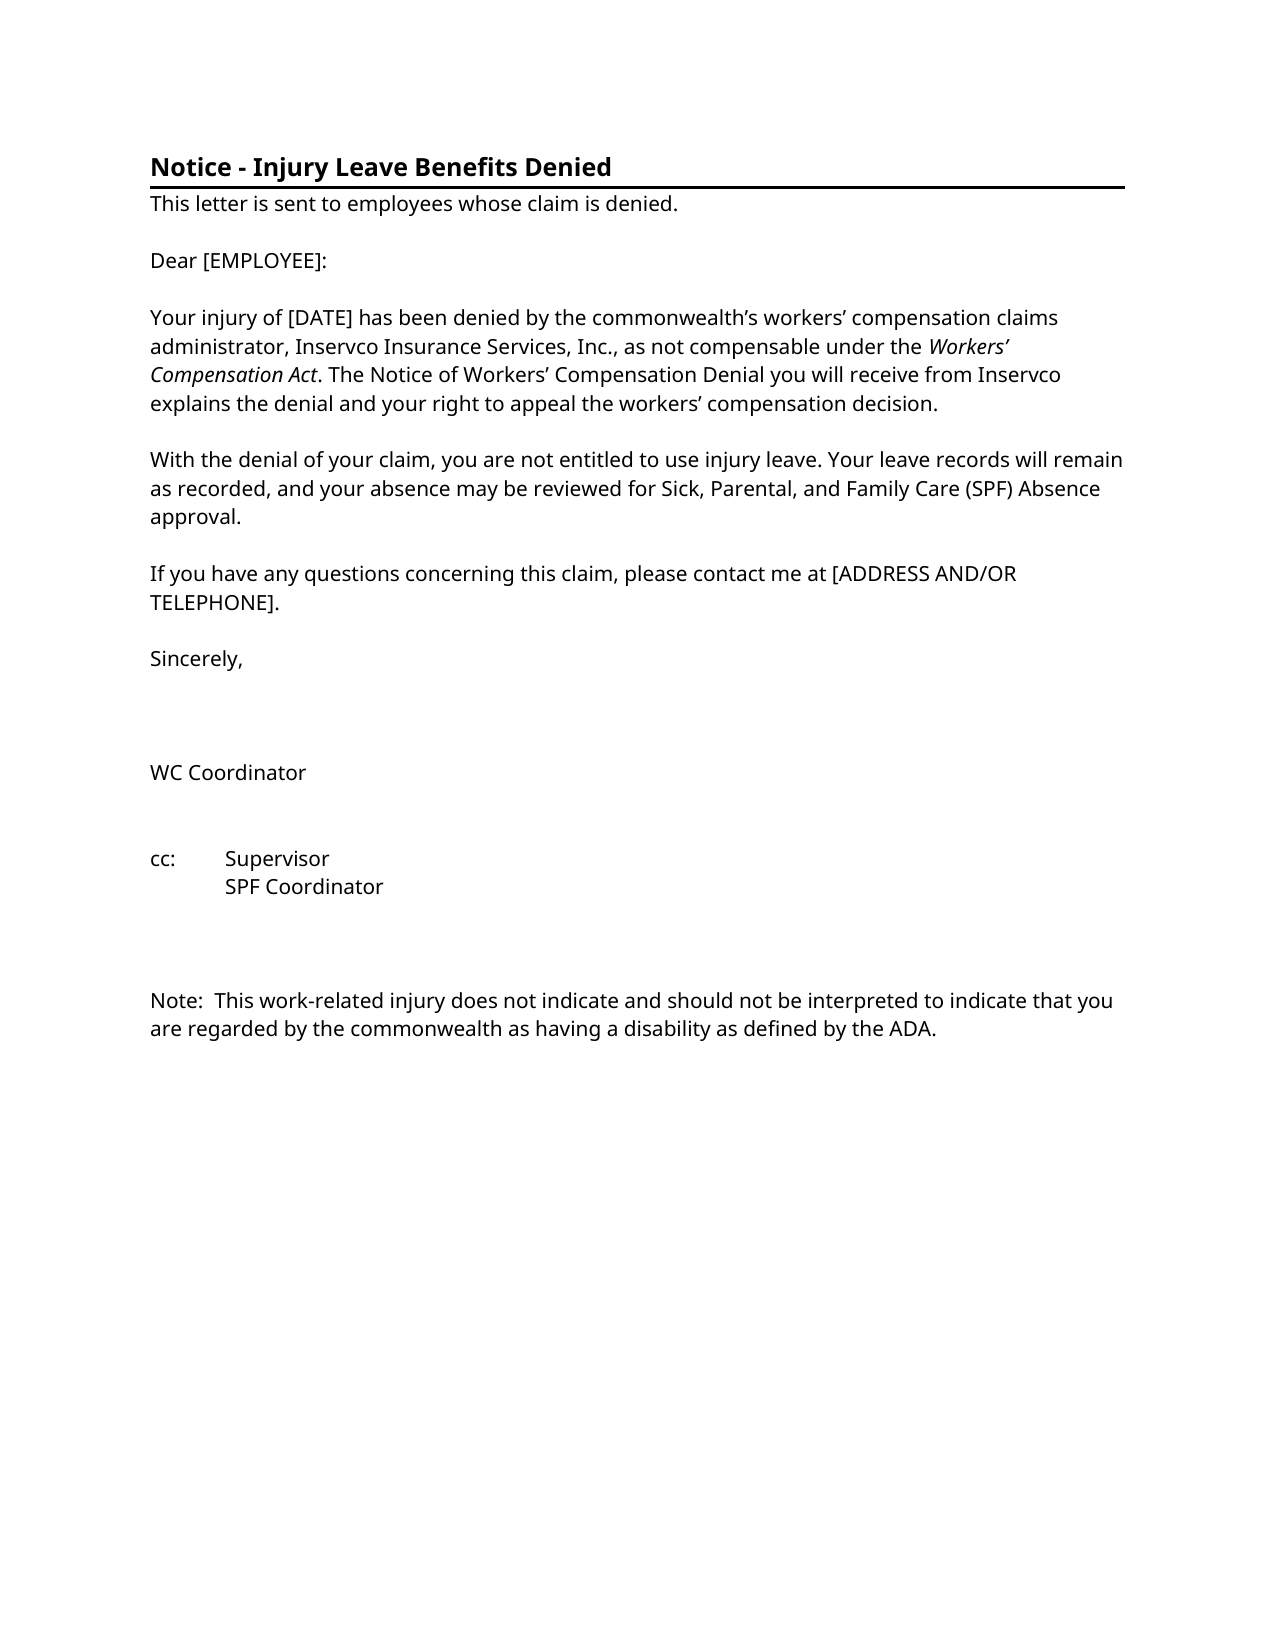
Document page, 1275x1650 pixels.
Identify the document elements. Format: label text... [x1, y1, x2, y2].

text With the denial of your claim, you are not entitled to use injury leave. Your leave records will remain as recorded, and your absence may be reviewed for Sick, Parental, and Family Care (SPF) Absence approval. [150, 446, 1125, 531]
text SPF Coordinator [150, 872, 1125, 901]
text Sincerely, [150, 644, 1125, 673]
text Notice - Injury Leave Benefits Denied [150, 150, 1125, 186]
text cc: Supervisor [150, 844, 1125, 872]
text If you have any questions concerning this claim, please contact me at [ADDRESS AND/OR TELEPHONE]. [150, 559, 1125, 616]
text Your injury of [DATE] has been denied by the commonwealth’s workers’ compensation claims administrator, Inservco Insurance Services, Inc., as not compensable under the Workers’ Compensation Act. The Notice of Workers’ Compensation Denial you will receive from Inservco explains the denial and your right to appeal the workers’ compensation decision. [150, 303, 1125, 417]
text This letter is sent to employees whose claim is denied. [150, 189, 1125, 218]
text Note: This work-related injury does not indicate and should not be interpreted to indicate that you are regarded by the commonwealth as having a disability as defined by the ADA. [150, 986, 1125, 1043]
text WC Coordinator [150, 758, 1125, 787]
text Dear [EMPLOYEE]: [150, 246, 1125, 275]
